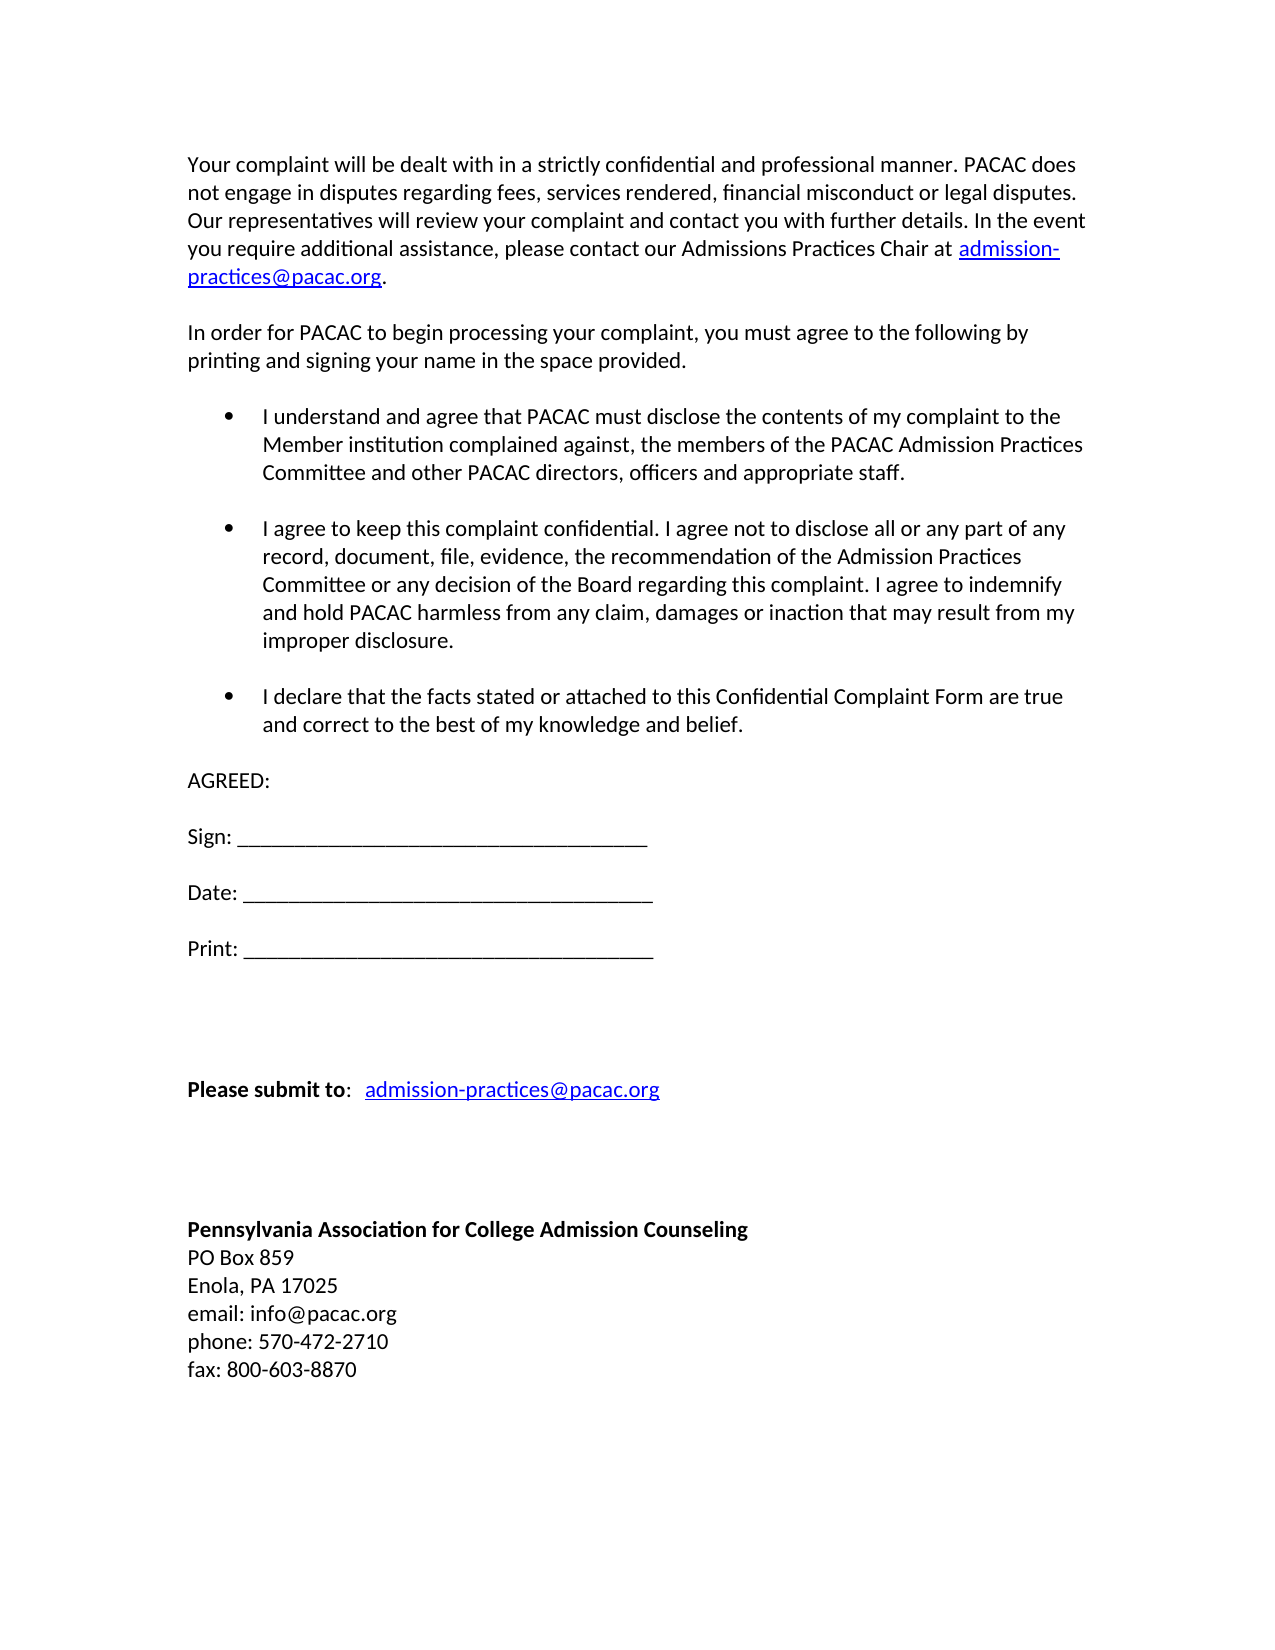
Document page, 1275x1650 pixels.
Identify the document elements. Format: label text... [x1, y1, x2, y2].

text fax: 800-603-8870 [187, 1355, 1087, 1383]
text Sign: ____________________________________ [187, 822, 1087, 851]
text AGREED: [187, 766, 1087, 794]
text In order for PACAC to begin processing your complaint, you must agree to the following by printing and signing your name in the space provided. [187, 318, 1087, 374]
text phone: 570-472-2710 [187, 1327, 1087, 1355]
text Please submit to: admission-practices@pacac.org [187, 1075, 1087, 1103]
text Pennsylvania Association for College Admission Counseling [187, 1215, 1087, 1243]
list I declare that the facts stated or attached to this Confidential Complaint Form are true and correct to the best of my knowledge and belief. [225, 682, 1087, 738]
text Date: ____________________________________ [187, 878, 1087, 907]
text Print: ____________________________________ [187, 934, 1087, 963]
list I agree to keep this complaint confidential. I agree not to disclose all or any part of any record, document, file, evidence, the recommendation of the Admission Practices Committee or any decision of the Board regarding this complaint. I agree to indemnify and hold PACAC harmless from any claim, damages or inaction that may result from my improper disclosure. [225, 514, 1087, 654]
text Enola, PA 17025 [187, 1271, 1087, 1299]
list I understand and agree that PACAC must disclose the contents of my complaint to the Member institution complained against, the members of the PACAC Admission Practices Committee and other PACAC directors, officers and appropriate staff. [225, 402, 1087, 486]
text PO Box 859 [187, 1243, 1087, 1271]
text email: info@pacac.org [187, 1299, 1087, 1327]
text Your complaint will be dealt with in a strictly confidential and professional manner. PACAC does not engage in disputes regarding fees, services rendered, financial misconduct or legal disputes. Our representatives will review your complaint and contact you with further details. In the event you require additional assistance, please contact our Admissions Practices Chair at admission-practices@pacac.org. [187, 150, 1087, 290]
